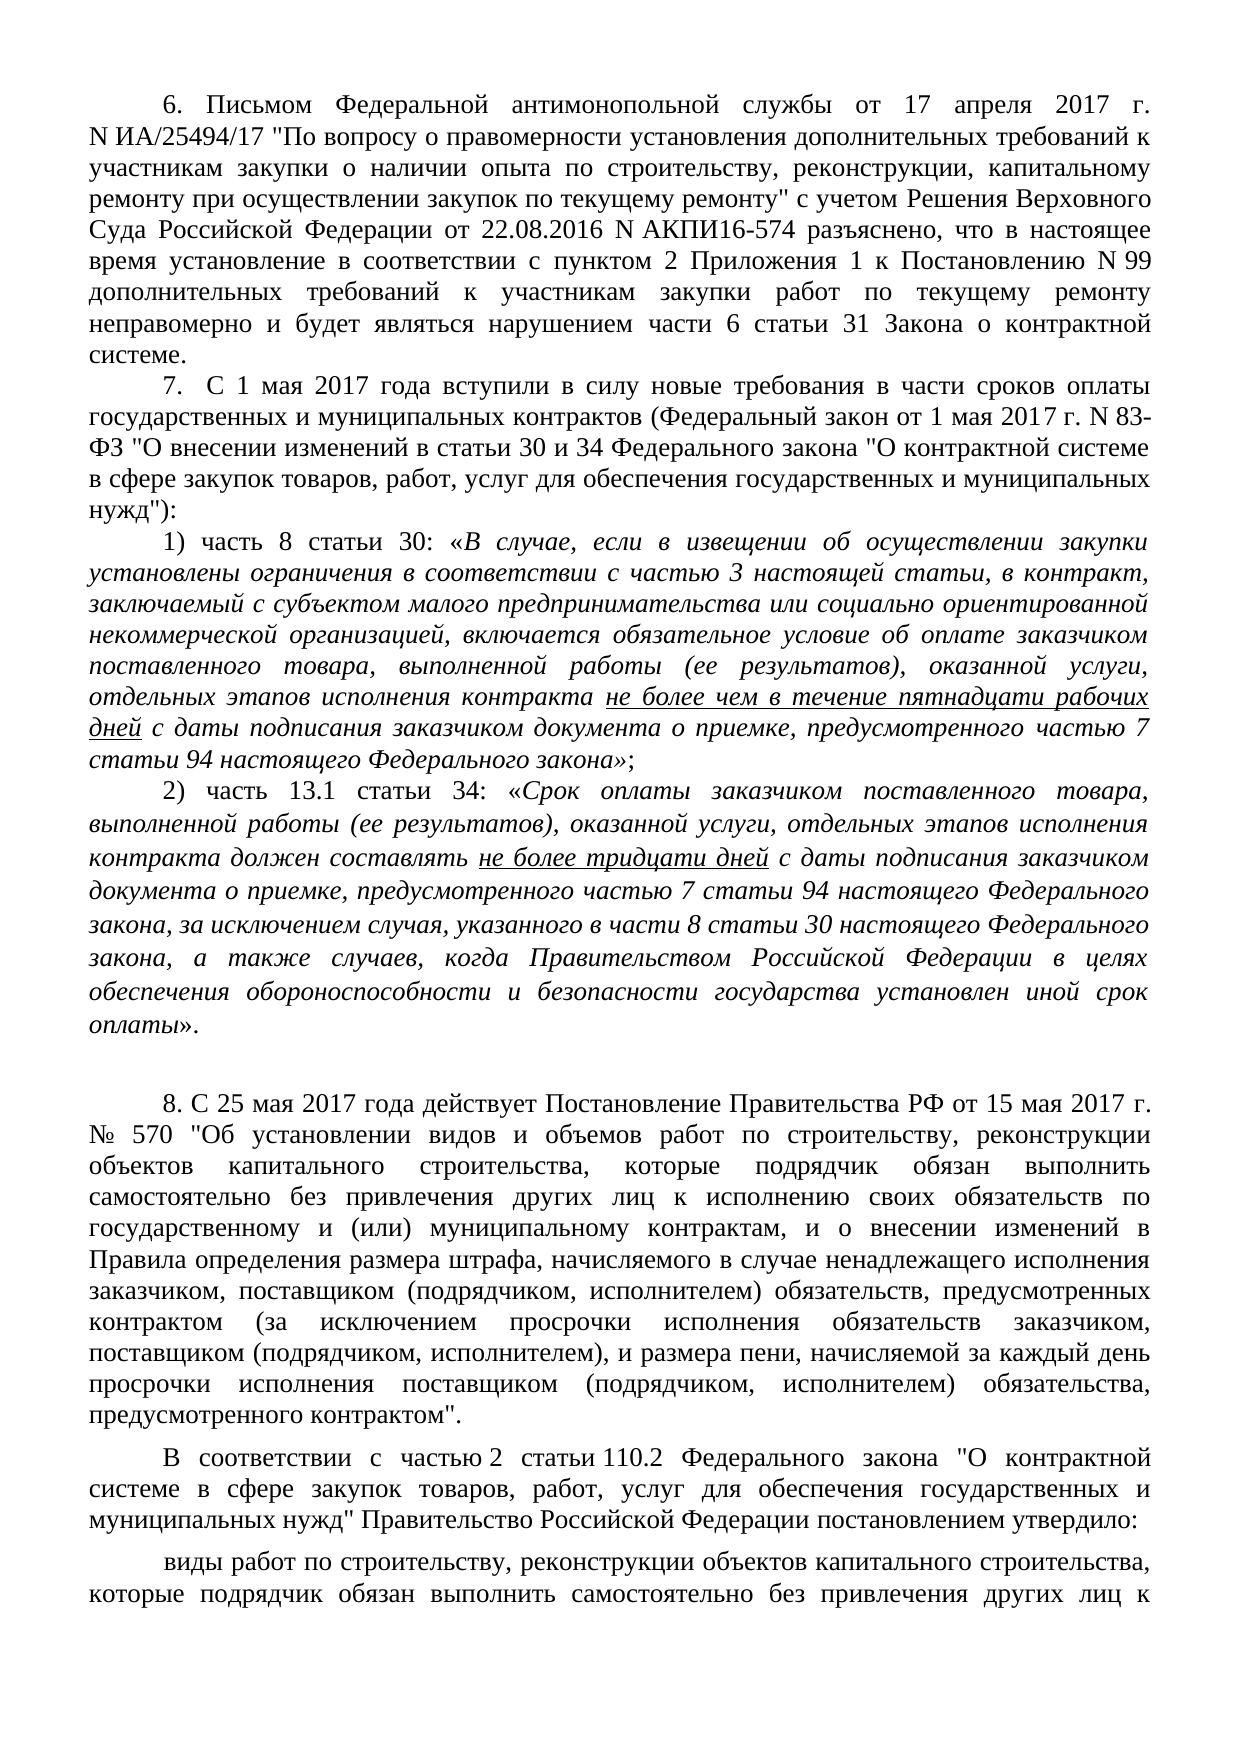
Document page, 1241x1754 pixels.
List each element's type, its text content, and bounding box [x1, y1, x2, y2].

subtitle В соответствии с частью 2 статьи 110.2 Федерального закона "О контрактной системе в сфере закупок товаров, работ, услуг для обеспечения государственных и муниципальных нужд" Правительство Российской Федерации постановлением утвердило: [89, 1441, 1152, 1534]
text 1) часть 8 статьи 30: «В случае, если в извещении об осуществлении закупки установлены ограничения в соответствии с частью 3 настоящей статьи, в контракт, заключаемый с субъектом малого предпринимательства или социально ориентированной некоммерческой организацией, включается обязательное условие об оплате заказчиком поставленного товара, выполненной работы (ее результатов), оказанной услуги, отдельных этапов исполнения контракта не более чем в течение пятнадцати рабочих дней с даты подписания заказчиком документа о приемке, предусмотренного частью 7 статьи 94 настоящего Федерального закона»; [89, 525, 1152, 774]
text 2) часть 13.1 статьи 34: «Срок оплаты заказчиком поставленного товара, выполненной работы (ее результатов), оказанной услуги, отдельных этапов исполнения контракта должен составлять не более тридцати дней с даты подписания заказчиком документа о приемке, предусмотренного частью 7 статьи 94 настоящего Федерального закона, за исключением случая, указанного в части 8 статьи 30 настоящего Федерального закона, а также случаев, когда Правительством Российской Федерации в целях обеспечения обороноспособности и безопасности государства установлен иной срок оплаты». [89, 774, 1152, 1040]
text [89, 1546, 1152, 1608]
text 7. С 1 мая 2017 года вступили в силу новые требования в части сроков оплаты государственных и муниципальных контрактов (Федеральный закон от 1 мая 2017 г. N 83-ФЗ "О внесении изменений в статьи 30 и 34 Федерального закона "О контрактной системе в сфере закупок товаров, работ, услуг для обеспечения государственных и муниципальных нужд"): [89, 369, 1152, 525]
subtitle 8. С 25 мая 2017 года действует Постановление Правительства РФ от 15 мая 2017 г. № 570 "Об установлении видов и объемов работ по строительству, реконструкции объектов капитального строительства, которые подрядчик обязан выполнить самостоятельно без привлечения других лиц к исполнению своих обязательств по государственному и (или) муниципальному контрактам, и о внесении изменений в Правила определения размера штрафа, начисляемого в случае ненадлежащего исполнения заказчиком, поставщиком (подрядчиком, исполнителем) обязательств, предусмотренных контрактом (за исключением просрочки исполнения обязательств заказчиком, поставщиком (подрядчиком, исполнителем), и размера пени, начисляемой за каждый день просрочки исполнения поставщиком (подрядчиком, исполнителем) обязательства, предусмотренного контрактом". [89, 1087, 1152, 1429]
text 6. Письмом Федеральной антимонопольной службы от 17 апреля 2017 г. N ИА/25494/17 "По вопросу о правомерности установления дополнительных требований к участникам закупки о наличии опыта по строительству, реконструкции, капитальному ремонту при осуществлении закупок по текущему ремонту" с учетом Решения Верховного Суда Российской Федерации от 22.08.2016 N АКПИ16-574 разъяснено, что в настоящее время установление в соответствии с пунктом 2 Приложения 1 к Постановлению N 99 дополнительных требований к участникам закупки работ по текущему ремонту неправомерно и будет являться нарушением части 6 статьи 31 Закона о контрактной системе. [89, 89, 1152, 369]
